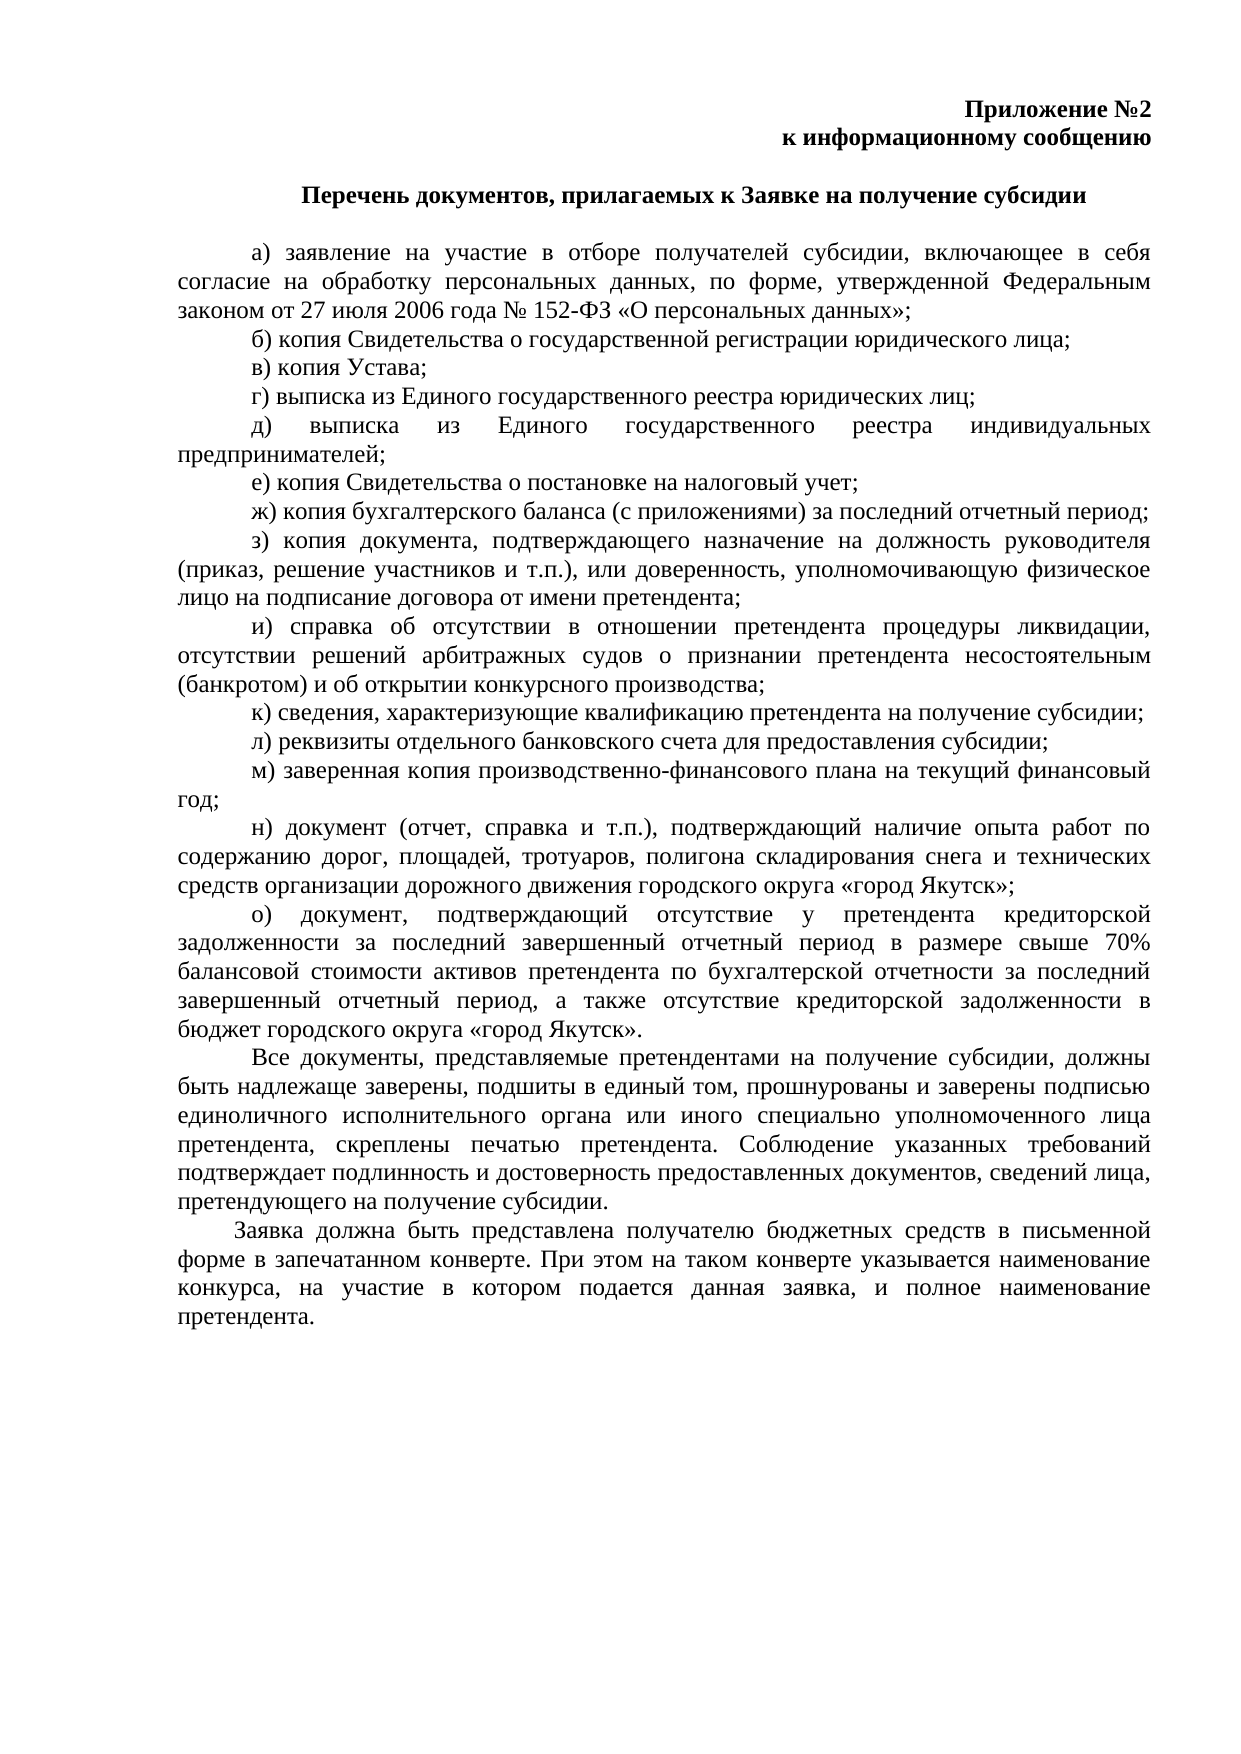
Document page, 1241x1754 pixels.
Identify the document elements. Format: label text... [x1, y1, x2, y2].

text к) сведения, характеризующие квалификацию претендента на получение субсидии; [177, 697, 1152, 726]
text Перечень документов, прилагаемых к Заявке на получение субсидии [177, 180, 1152, 209]
text д) выписка из Единого государственного реестра индивидуальных предпринимателей; [177, 410, 1152, 467]
text б) копия Свидетельства о государственной регистрации юридического лица; [177, 324, 1152, 352]
text о) документ, подтверждающий отсутствие у претендента кредиторской задолженности за последний завершенный отчетный период в размере свыше 70% балансовой стоимости активов претендента по бухгалтерской отчетности за последний завершенный отчетный период, а также отсутствие кредиторской задолженности в бюджет городского округа «город Якутск». [177, 899, 1152, 1042]
text з) копия документа, подтверждающего назначение на должность руководителя (приказ, решение участников и т.п.), или доверенность, уполномочивающую физическое лицо на подписание договора от имени претендента; [177, 525, 1152, 611]
text г) выписка из Единого государственного реестра юридических лиц; [177, 381, 1152, 410]
text н) документ (отчет, справка и т.п.), подтверждающий наличие опыта работ по содержанию дорог, площадей, тротуаров, полигона складирования снега и технических средств организации дорожного движения городского округа «город Якутск»; [177, 812, 1152, 899]
text м) заверенная копия производственно-финансового плана на текущий финансовый год; [177, 755, 1152, 812]
text Приложение №2 [702, 94, 1152, 122]
text ж) копия бухгалтерского баланса (с приложениями) за последний отчетный период; [177, 496, 1152, 525]
text Заявка должна быть представлена получателю бюджетных средств в письменной форме в запечатанном конверте. При этом на таком конверте указывается наименование конкурса, на участие в котором подается данная заявка, и полное наименование претендента. [177, 1215, 1152, 1330]
text Все документы, представляемые претендентами на получение субсидии, должны быть надлежаще заверены, подшиты в единый том, прошнурованы и заверены подписью единоличного исполнительного органа или иного специально уполномоченного лица претендента, скреплены печатью претендента. Соблюдение указанных требований подтверждает подлинность и достоверность предоставленных документов, сведений лица, претендующего на получение субсидии. [177, 1042, 1152, 1215]
text и) справка об отсутствии в отношении претендента процедуры ликвидации, отсутствии решений арбитражных судов о признании претендента несостоятельным (банкротом) и об открытии конкурсного производства; [177, 611, 1152, 697]
text л) реквизиты отдельного банковского счета для предоставления субсидии; [177, 726, 1152, 755]
text а) заявление на участие в отборе получателей субсидии, включающее в себя согласие на обработку персональных данных, по форме, утвержденной Федеральным законом от 27 июля 2006 года № 152-ФЗ «О персональных данных»; [177, 237, 1152, 324]
text к информационному сообщению [702, 122, 1152, 151]
text в) копия Устава; [177, 352, 1152, 381]
text е) копия Свидетельства о постановке на налоговый учет; [177, 467, 1152, 496]
